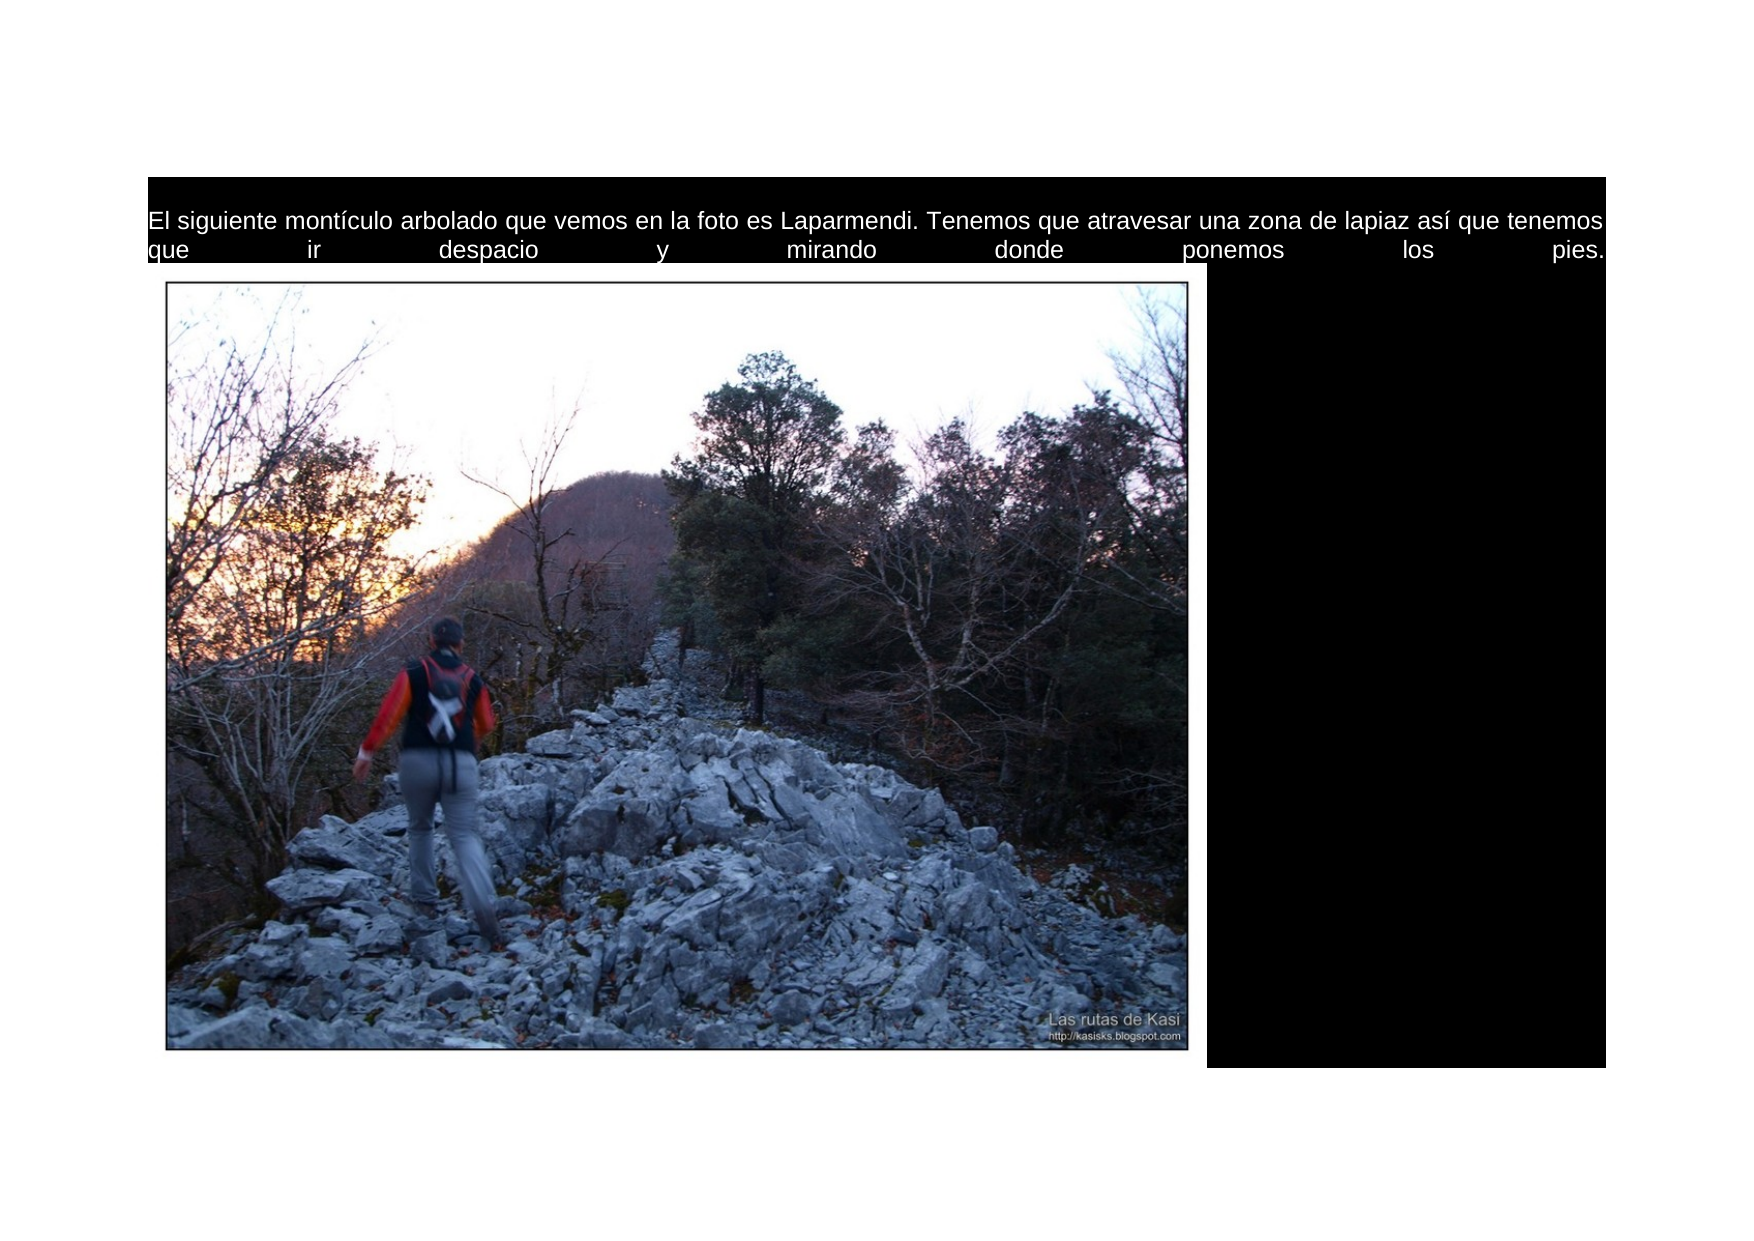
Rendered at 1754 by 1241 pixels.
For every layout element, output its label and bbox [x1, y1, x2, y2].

picture [147, 263, 1207, 1069]
text [148, 177, 1606, 1068]
